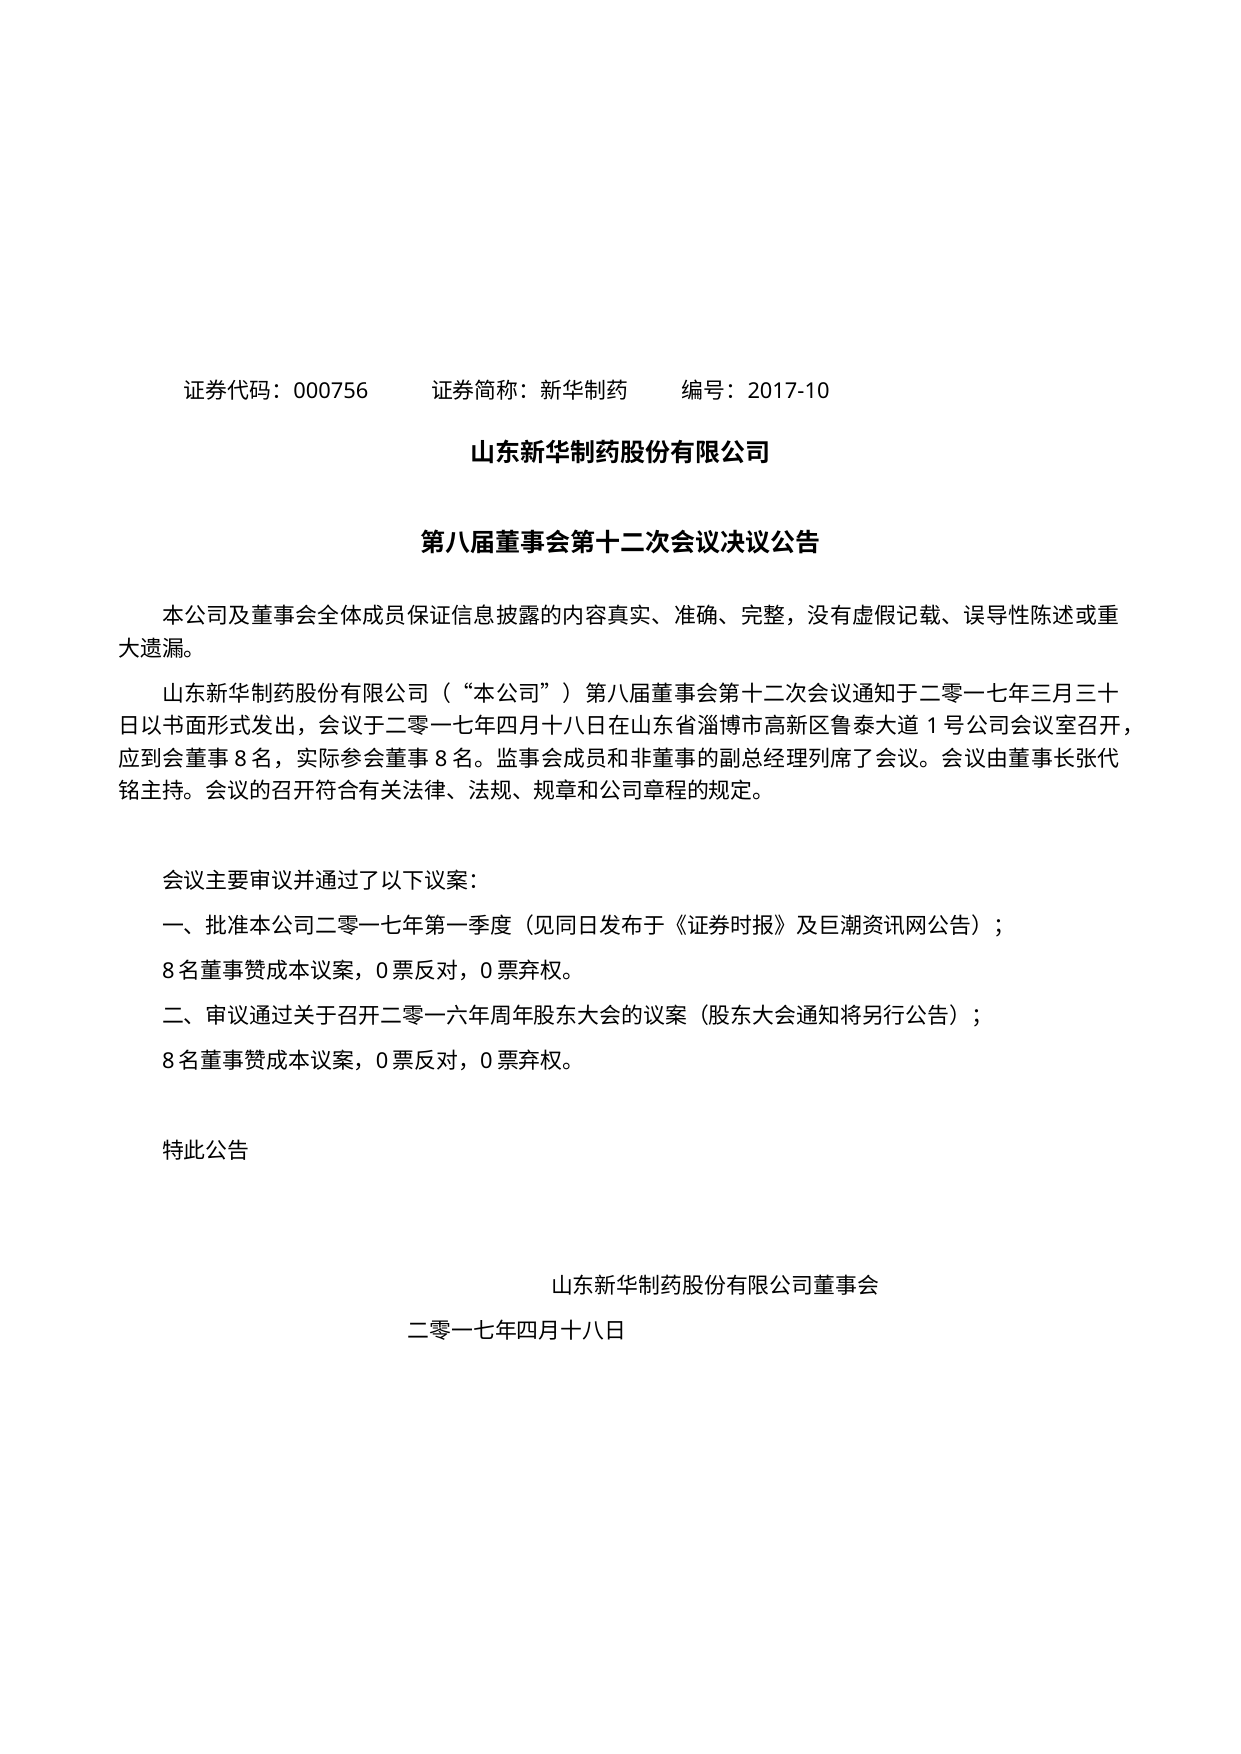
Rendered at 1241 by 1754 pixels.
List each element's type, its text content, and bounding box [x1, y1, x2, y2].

text 8名董事赞成本议案，0票反对，0票弃权。 [118, 1043, 1122, 1075]
text 特此公告 [118, 1133, 1122, 1165]
text 二零一七年四月十八日 [118, 1313, 1122, 1345]
text 山东新华制药股份有限公司 [118, 418, 1122, 483]
text 二、审议通过关于召开二零一六年周年股东大会的议案（股东大会通知将另行公告）； [118, 998, 1122, 1030]
text 山东新华制药股份有限公司董事会 [118, 1268, 1122, 1300]
text 本公司及董事会全体成员保证信息披露的内容真实、准确、完整，没有虚假记载、误导性陈述或重大遗漏。 [118, 598, 1122, 663]
text 证券代码：000756 证券简称：新华制药 编号：2017-10 [118, 373, 1122, 405]
list 批准本公司二零一七年第一季度（见同日发布于《证券时报》及巨潮资讯网公告）； [118, 908, 1122, 940]
text 会议主要审议并通过了以下议案： [118, 863, 1122, 895]
text 山东新华制药股份有限公司（“本公司”）第八届董事会第十二次会议通知于二零一七年三月三十日以书面形式发出，会议于二零一七年四月十八日在山东省淄博市高新区鲁泰大道1号公司会议室召开，应到会董事8名，实际参会董事8名。监事会成员和非董事的副总经理列席了会议。会议由董事长张代铭主持。会议的召开符合有关法律、法规、规章和公司章程的规定。 [118, 675, 1122, 805]
text 第八届董事会第十二次会议决议公告 [118, 508, 1122, 573]
text 8名董事赞成本议案，0票反对，0票弃权。 [118, 953, 1122, 985]
